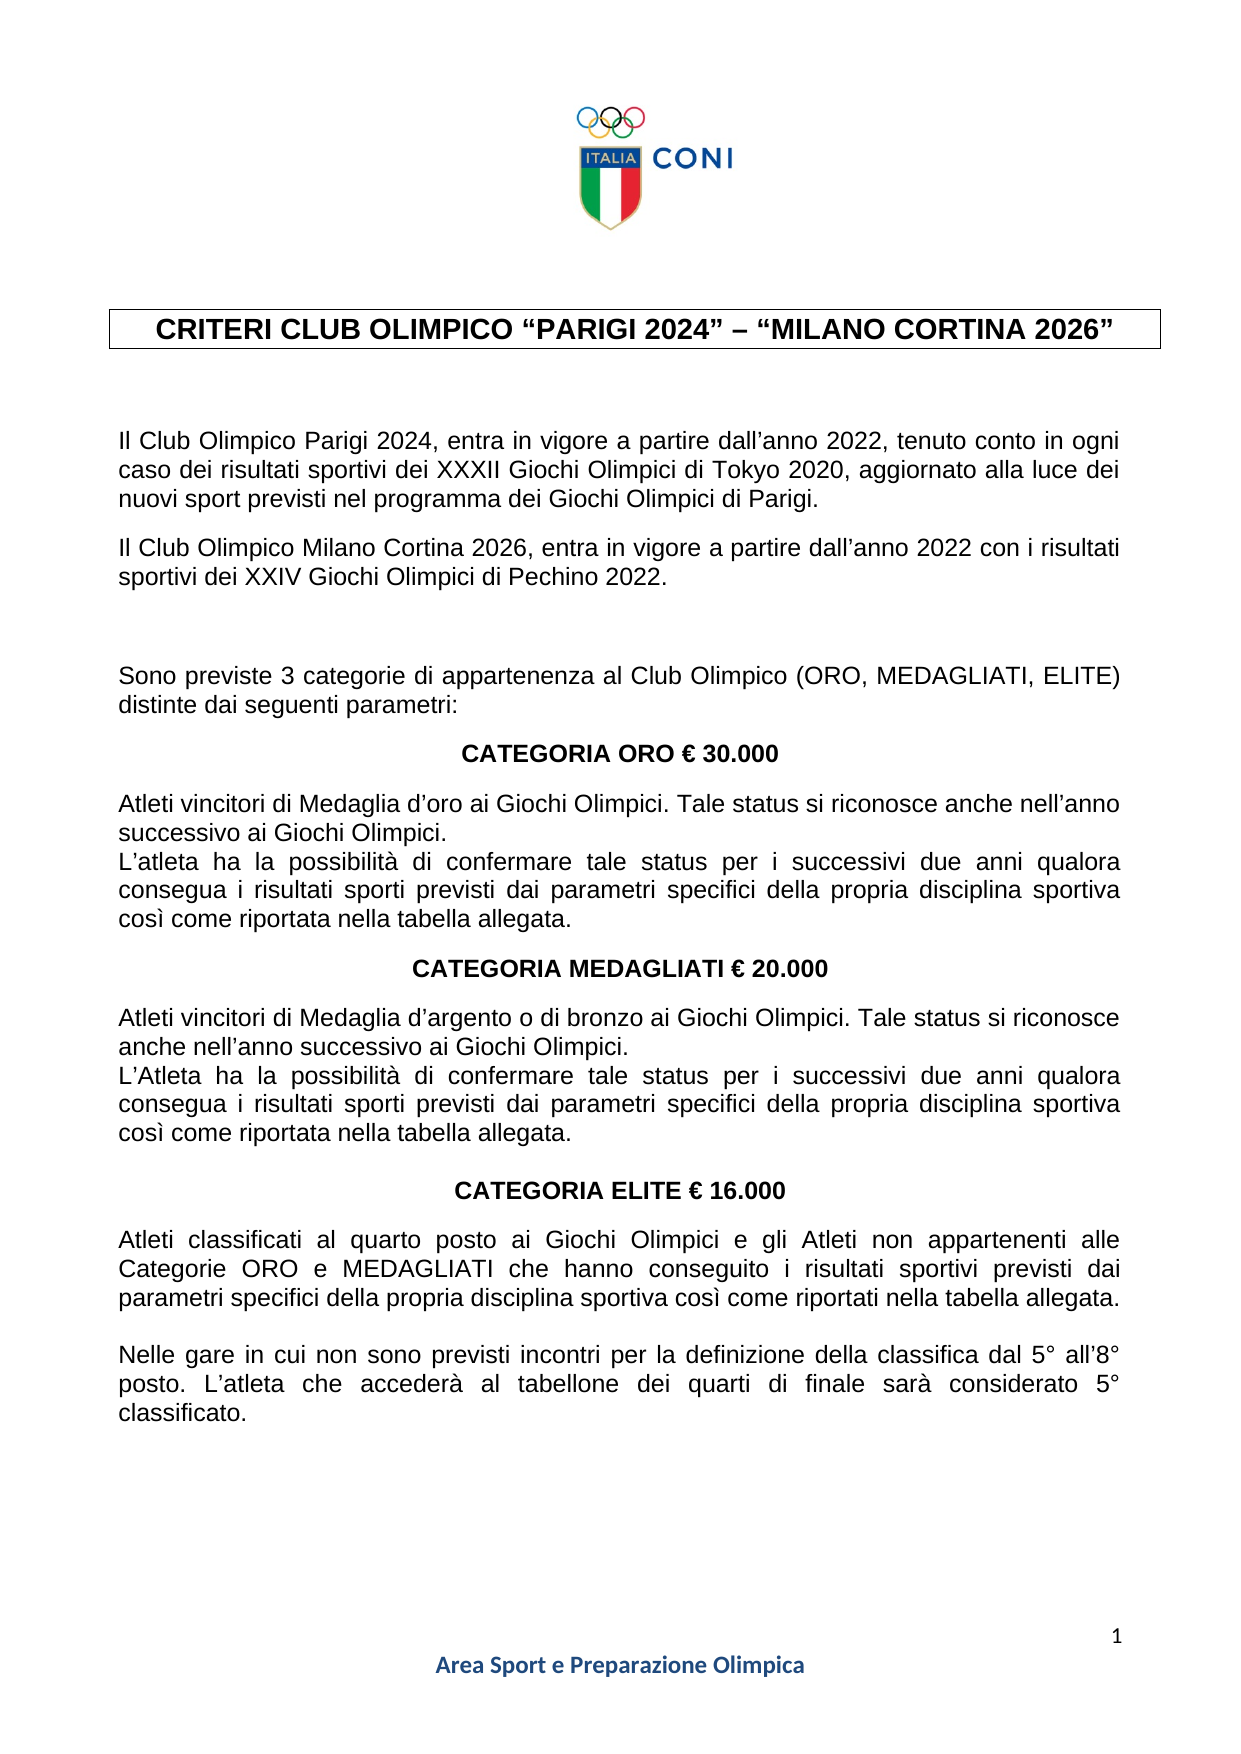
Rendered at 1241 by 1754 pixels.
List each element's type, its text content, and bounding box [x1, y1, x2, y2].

text Nelle gare in cui non sono previsti incontri per la definizione della classifica dal 5° all’8° posto. L’atleta che accederà al tabellone dei quarti di finale sarà considerato 5° classificato. [118, 1340, 1122, 1427]
text Atleti vincitori di Medaglia d’argento o di bronzo ai Giochi Olimpici. Tale status si riconosce anche nell’anno successivo ai Giochi Olimpici. [118, 1003, 1122, 1061]
text CATEGORIA MEDAGLIATI € 20.000 [118, 954, 1122, 982]
text CRITERI CLUB OLIMPICO “PARIGI 2024” – “MILANO CORTINA 2026” [110, 310, 1160, 348]
text Sono previste 3 categorie di appartenenza al Club Olimpico (ORO, MEDAGLIATI, ELITE) distinte dai seguenti parametri: [118, 661, 1122, 719]
picture [464, 50, 776, 271]
text CATEGORIA ELITE € 16.000 [118, 1176, 1122, 1204]
text Il Club Olimpico Milano Cortina 2026, entra in vigore a partire dall’anno 2022 con i risultati sportivi dei XXIV Giochi Olimpici di Pechino 2022. [118, 533, 1122, 591]
text Atleti classificati al quarto posto ai Giochi Olimpici e gli Atleti non appartenenti alle Categorie ORO e MEDAGLIATI che hanno conseguito i risultati sportivi previsti dai parametri specifici della propria disciplina sportiva così come riportati nella tabella allegata. [118, 1225, 1122, 1312]
text Il Club Olimpico Parigi 2024, entra in vigore a partire dall’anno 2022, tenuto conto in ogni caso dei risultati sportivi dei XXXII Giochi Olimpici di Tokyo 2020, aggiornato alla luce dei nuovi sport previsti nel programma dei Giochi Olimpici di Parigi. [118, 426, 1122, 512]
text CATEGORIA ORO € 30.000 [118, 739, 1122, 768]
text L’atleta ha la possibilità di confermare tale status per i successivi due anni qualora consegua i risultati sporti previsti dai parametri specifici della propria disciplina sportiva così come riportata nella tabella allegata. [118, 847, 1122, 933]
text Atleti vincitori di Medaglia d’oro ai Giochi Olimpici. Tale status si riconosce anche nell’anno successivo ai Giochi Olimpici. [118, 789, 1122, 847]
text L’Atleta ha la possibilità di confermare tale status per i successivi due anni qualora consegua i risultati sporti previsti dai parametri specifici della propria disciplina sportiva così come riportata nella tabella allegata. [118, 1061, 1122, 1147]
